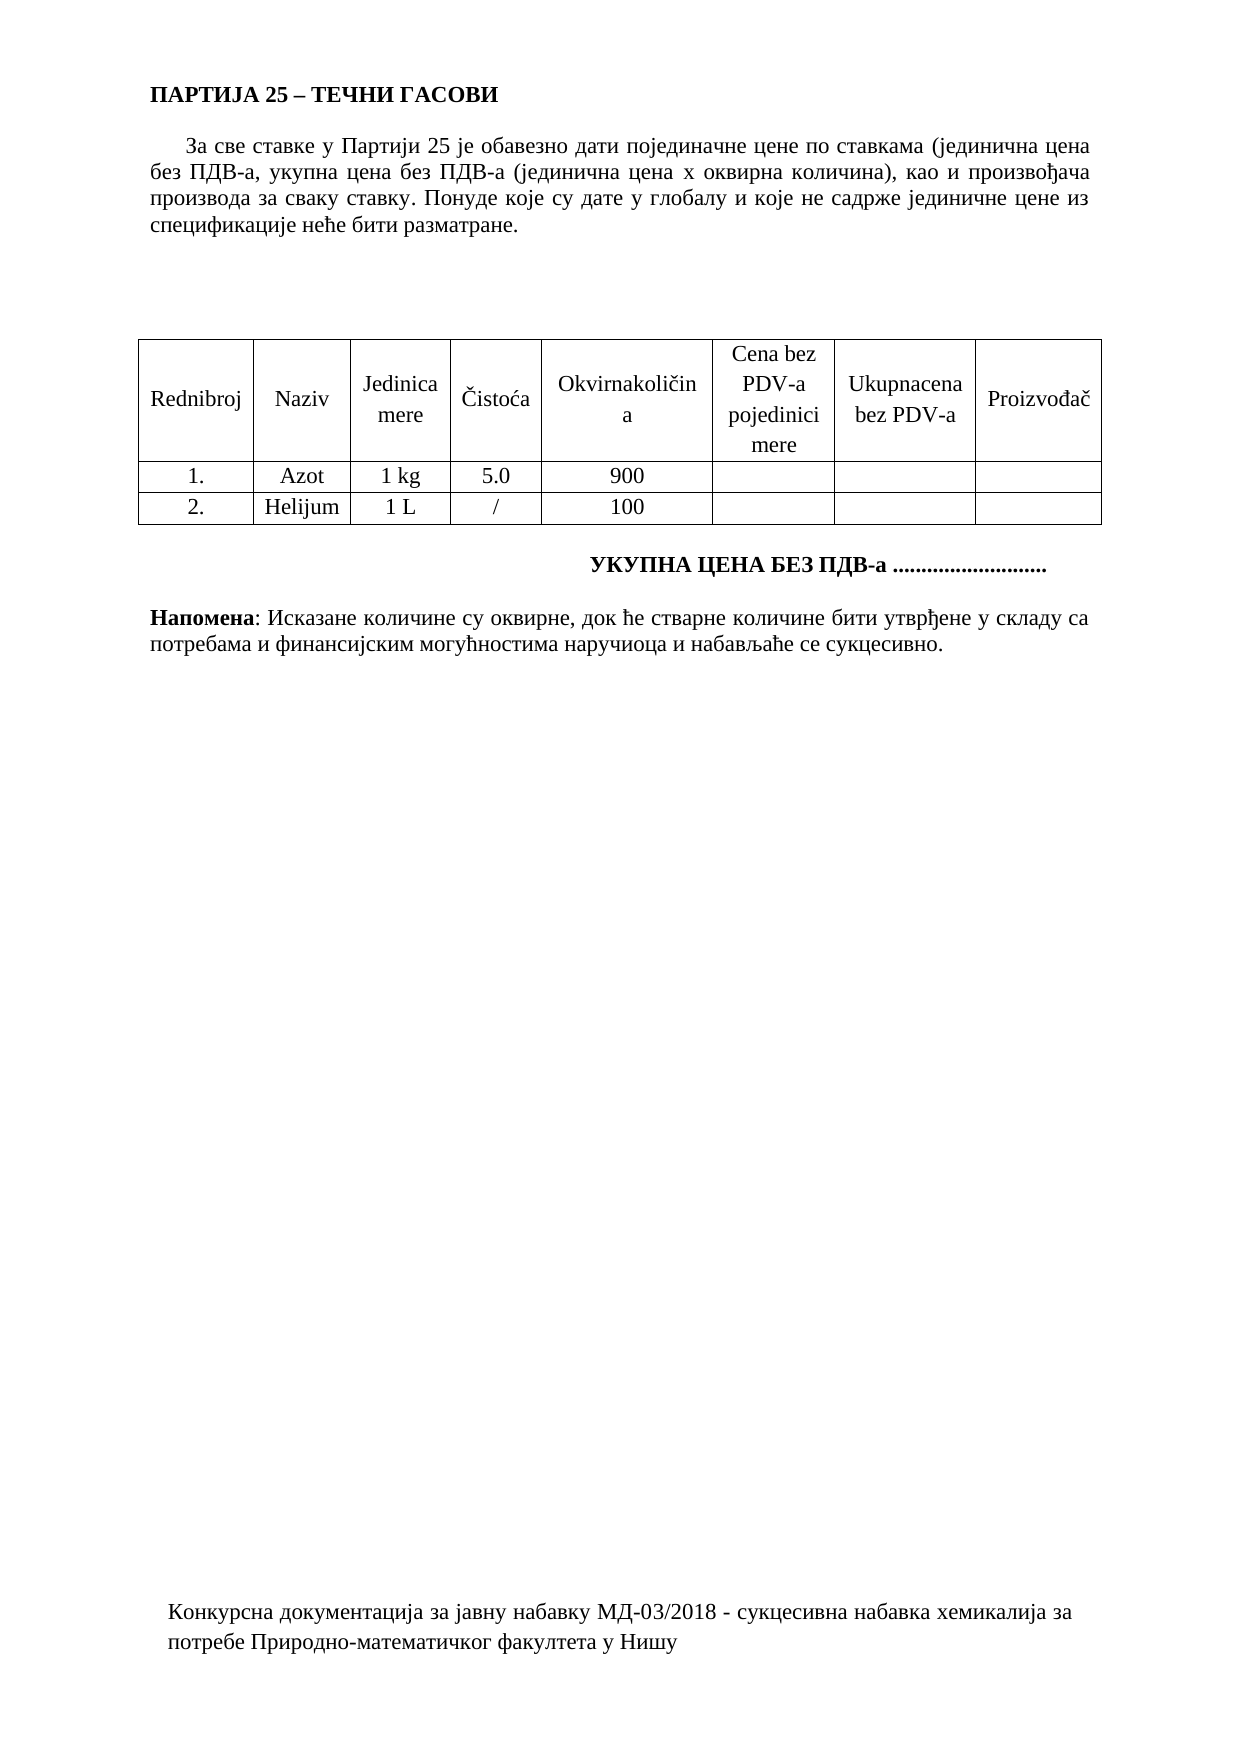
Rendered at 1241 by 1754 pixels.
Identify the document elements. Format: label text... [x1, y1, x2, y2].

text Напомена: Исказане количине су оквирне, док ће стварне количине бити утврђене у складу са потребама и финансијским могућностима наручиоца и набављаће се сукцесивно. [150, 604, 1090, 656]
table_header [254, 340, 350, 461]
text УКУПНА ЦЕНА БЕЗ ПДВ-а ........................... [589, 551, 1090, 577]
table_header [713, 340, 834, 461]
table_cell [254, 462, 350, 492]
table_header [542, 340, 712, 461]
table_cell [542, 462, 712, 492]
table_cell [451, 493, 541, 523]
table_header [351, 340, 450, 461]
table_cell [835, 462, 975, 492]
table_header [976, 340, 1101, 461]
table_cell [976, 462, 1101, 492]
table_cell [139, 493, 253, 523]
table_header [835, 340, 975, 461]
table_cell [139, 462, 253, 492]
text За све ставке у Партији 25 је обавезно дати појединачне цене по ставкама (јединична цена без ПДВ-а, укупна цена без ПДВ-а (јединична цена x оквирна количина), као и произвођача производа за сваку ставку. Понуде које су дате у глобалу и које не садрже јединичне цене из спецификације неће бити разматране. [150, 132, 1090, 237]
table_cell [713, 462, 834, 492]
text ПАРТИЈА 25 – ТЕЧНИ ГАСОВИ [150, 81, 1090, 107]
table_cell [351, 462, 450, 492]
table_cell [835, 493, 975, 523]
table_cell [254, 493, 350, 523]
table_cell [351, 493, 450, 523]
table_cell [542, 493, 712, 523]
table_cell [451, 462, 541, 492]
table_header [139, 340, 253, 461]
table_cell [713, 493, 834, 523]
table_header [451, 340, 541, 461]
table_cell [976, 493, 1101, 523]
